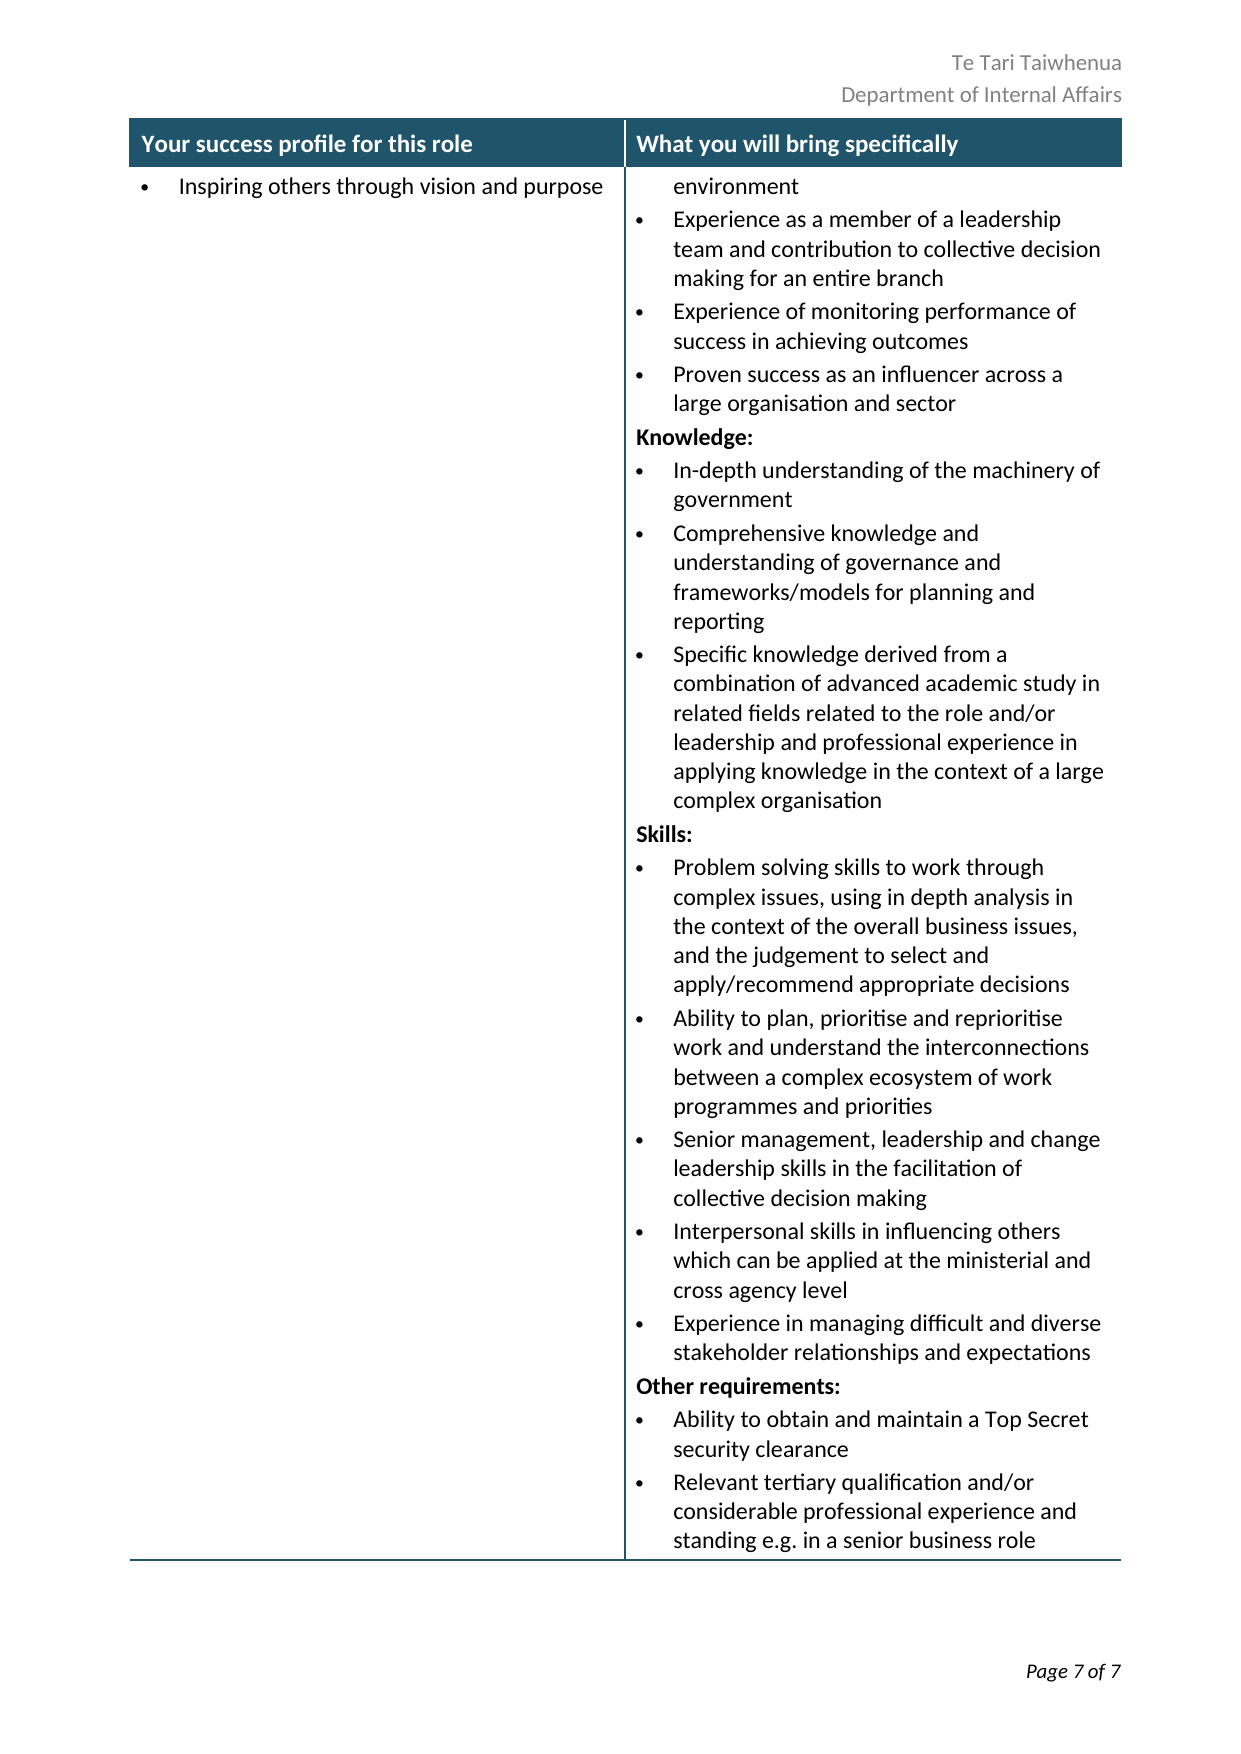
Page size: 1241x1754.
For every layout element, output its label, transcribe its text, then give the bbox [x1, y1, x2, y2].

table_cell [626, 167, 1121, 1559]
table_header What you will bring specifically [626, 120, 1121, 167]
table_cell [130, 167, 624, 1559]
table_header Your success profile for this role [131, 120, 624, 167]
